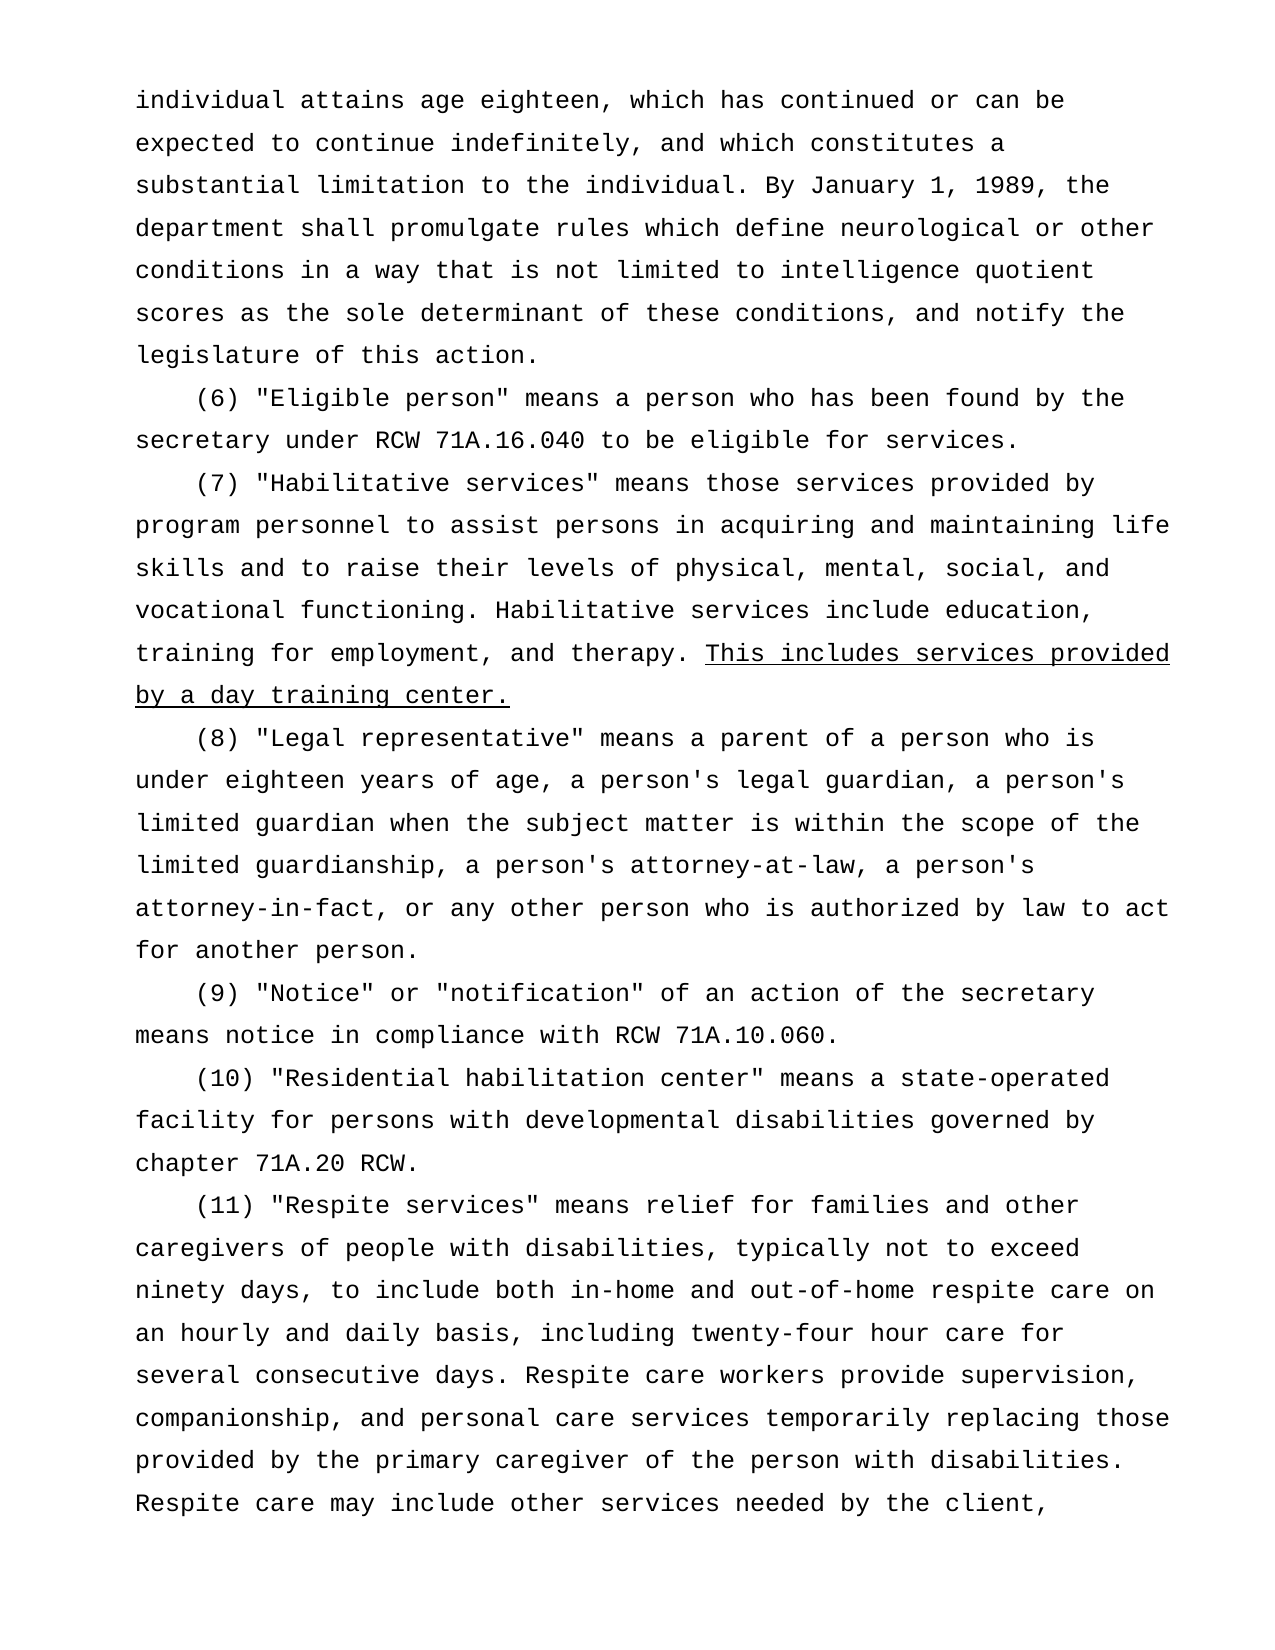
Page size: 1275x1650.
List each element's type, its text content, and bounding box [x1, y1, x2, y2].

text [135, 75, 1170, 372]
text (6) "Eligible person" means a person who has been found by the secretary under RCW 71A.16.040 to be eligible for services. [135, 372, 1170, 457]
text (10) "Residential habilitation center" means a state-operated facility for persons with developmental disabilities governed by chapter 71A.20 RCW. [135, 1052, 1170, 1180]
text (9) "Notice" or "notification" of an action of the secretary means notice in compliance with RCW 71A.10.060. [135, 967, 1170, 1052]
text (8) "Legal representative" means a parent of a person who is under eighteen years of age, a person's legal guardian, a person's limited guardian when the subject matter is within the scope of the limited guardianship, a person's attorney-at-law, a person's attorney-in-fact, or any other person who is authorized by law to act for another person. [135, 712, 1170, 967]
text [135, 1180, 1170, 1520]
text (7) "Habilitative services" means those services provided by program personnel to assist persons in acquiring and maintaining life skills and to raise their levels of physical, mental, social, and vocational functioning. Habilitative services include education, training for employment, and therapy. This includes services provided by a day training center. [135, 457, 1170, 712]
